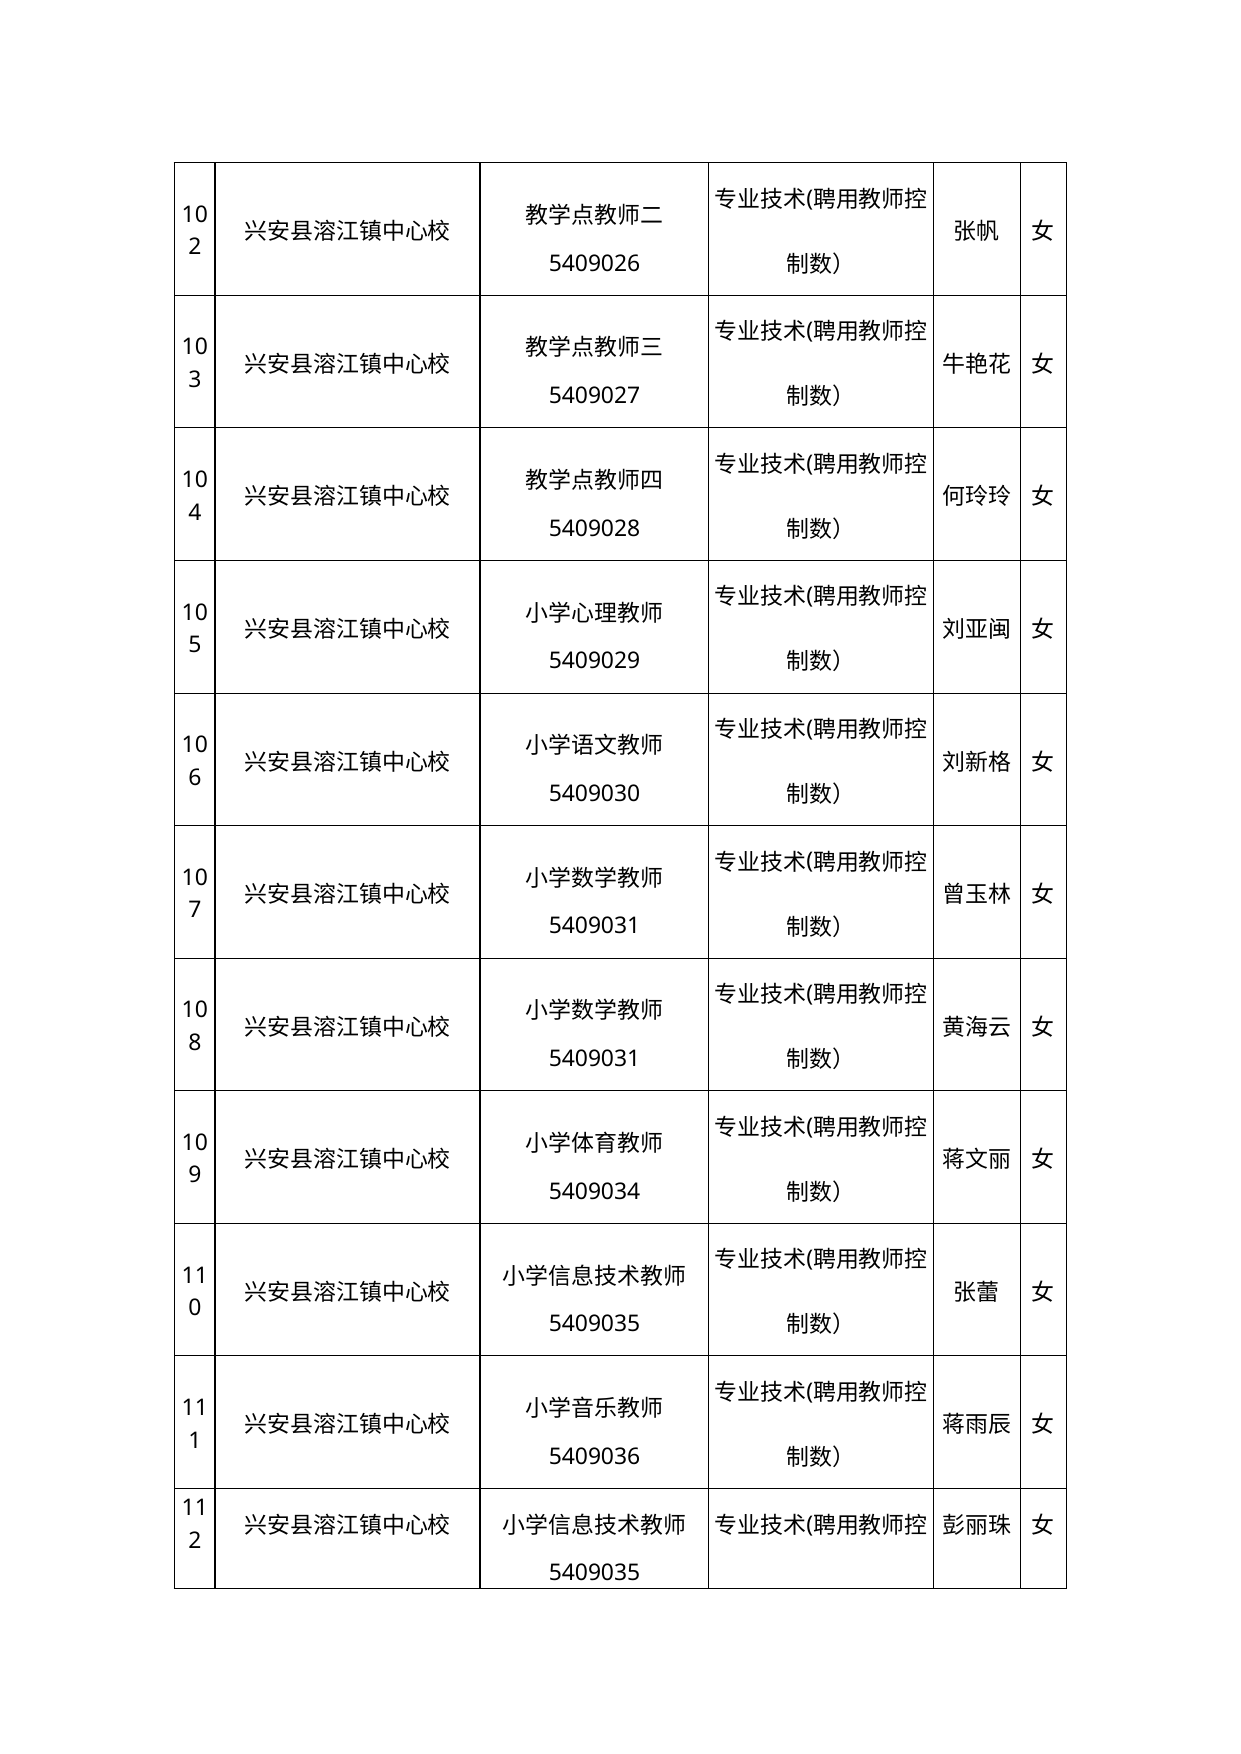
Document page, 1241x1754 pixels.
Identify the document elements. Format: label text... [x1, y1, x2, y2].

table_cell 女 [1021, 561, 1066, 692]
table_cell 专业技术(聘用教师控制数） [709, 1224, 933, 1355]
table_cell 女 [1021, 959, 1066, 1090]
table_cell 小学信息技术教师5409035 [481, 1224, 708, 1355]
table_cell 小学信息技术教师5409035 [481, 1489, 708, 1588]
table_cell 专业技术(聘用教师控制数） [709, 1489, 933, 1588]
table_cell 兴安县溶江镇中心校 [216, 694, 479, 825]
table_cell 110 [175, 1224, 214, 1355]
table_cell 兴安县溶江镇中心校 [216, 959, 479, 1090]
table_cell 蒋雨辰 [934, 1356, 1020, 1488]
table_cell 专业技术(聘用教师控制数） [709, 561, 933, 692]
table_cell 女 [1021, 428, 1066, 560]
table_cell 彭丽珠 [934, 1489, 1020, 1588]
table_cell 专业技术(聘用教师控制数） [709, 826, 933, 958]
table_cell 专业技术(聘用教师控制数） [709, 694, 933, 825]
table_cell 牛艳花 [934, 296, 1020, 427]
table_cell 教学点教师二5409026 [481, 163, 708, 294]
table_cell 何玲玲 [934, 428, 1020, 560]
table_cell 专业技术(聘用教师控制数） [709, 163, 933, 294]
table_cell 张帆 [934, 163, 1020, 294]
table_cell 教学点教师四5409028 [481, 428, 708, 560]
table_cell 111 [175, 1356, 214, 1488]
table_cell 小学音乐教师5409036 [481, 1356, 708, 1488]
table_cell 女 [1021, 296, 1066, 427]
table_cell 女 [1021, 1091, 1066, 1223]
table_cell 专业技术(聘用教师控制数） [709, 1091, 933, 1223]
table_cell 105 [175, 561, 214, 692]
table_cell 专业技术(聘用教师控制数） [709, 428, 933, 560]
table_cell 专业技术(聘用教师控制数） [709, 959, 933, 1090]
table_cell 109 [175, 1091, 214, 1223]
table_cell 女 [1021, 1356, 1066, 1488]
table_cell 刘新格 [934, 694, 1020, 825]
table_cell 107 [175, 826, 214, 958]
table_cell 女 [1021, 1224, 1066, 1355]
table_cell 专业技术(聘用教师控制数） [709, 1356, 933, 1488]
table_cell 曾玉林 [934, 826, 1020, 958]
table_cell 女 [1021, 1489, 1066, 1588]
table_cell 小学体育教师5409034 [481, 1091, 708, 1223]
table_cell 女 [1021, 163, 1066, 294]
table_cell 张蕾 [934, 1224, 1020, 1355]
table_cell 106 [175, 694, 214, 825]
table_cell 教学点教师三5409027 [481, 296, 708, 427]
table_cell 103 [175, 296, 214, 427]
table_cell 兴安县溶江镇中心校 [216, 1224, 479, 1355]
table_cell 兴安县溶江镇中心校 [216, 1356, 479, 1488]
table_cell 小学数学教师5409031 [481, 959, 708, 1090]
table_cell 刘亚闽 [934, 561, 1020, 692]
table_cell 102 [175, 163, 214, 294]
table_cell 兴安县溶江镇中心校 [216, 561, 479, 692]
table_cell 108 [175, 959, 214, 1090]
table_cell 女 [1021, 826, 1066, 958]
table_cell 小学心理教师5409029 [481, 561, 708, 692]
table_cell 兴安县溶江镇中心校 [216, 1489, 479, 1588]
table_cell 104 [175, 428, 214, 560]
table_cell 小学语文教师5409030 [481, 694, 708, 825]
table_cell 兴安县溶江镇中心校 [216, 826, 479, 958]
table_cell 专业技术(聘用教师控制数） [709, 296, 933, 427]
table_cell 兴安县溶江镇中心校 [216, 163, 479, 294]
table_cell 兴安县溶江镇中心校 [216, 428, 479, 560]
table_cell 小学数学教师5409031 [481, 826, 708, 958]
table_cell 兴安县溶江镇中心校 [216, 1091, 479, 1223]
table_cell 112 [175, 1489, 214, 1588]
table_cell 黄海云 [934, 959, 1020, 1090]
table_cell 蒋文丽 [934, 1091, 1020, 1223]
table_cell 女 [1021, 694, 1066, 825]
table_cell 兴安县溶江镇中心校 [216, 296, 479, 427]
